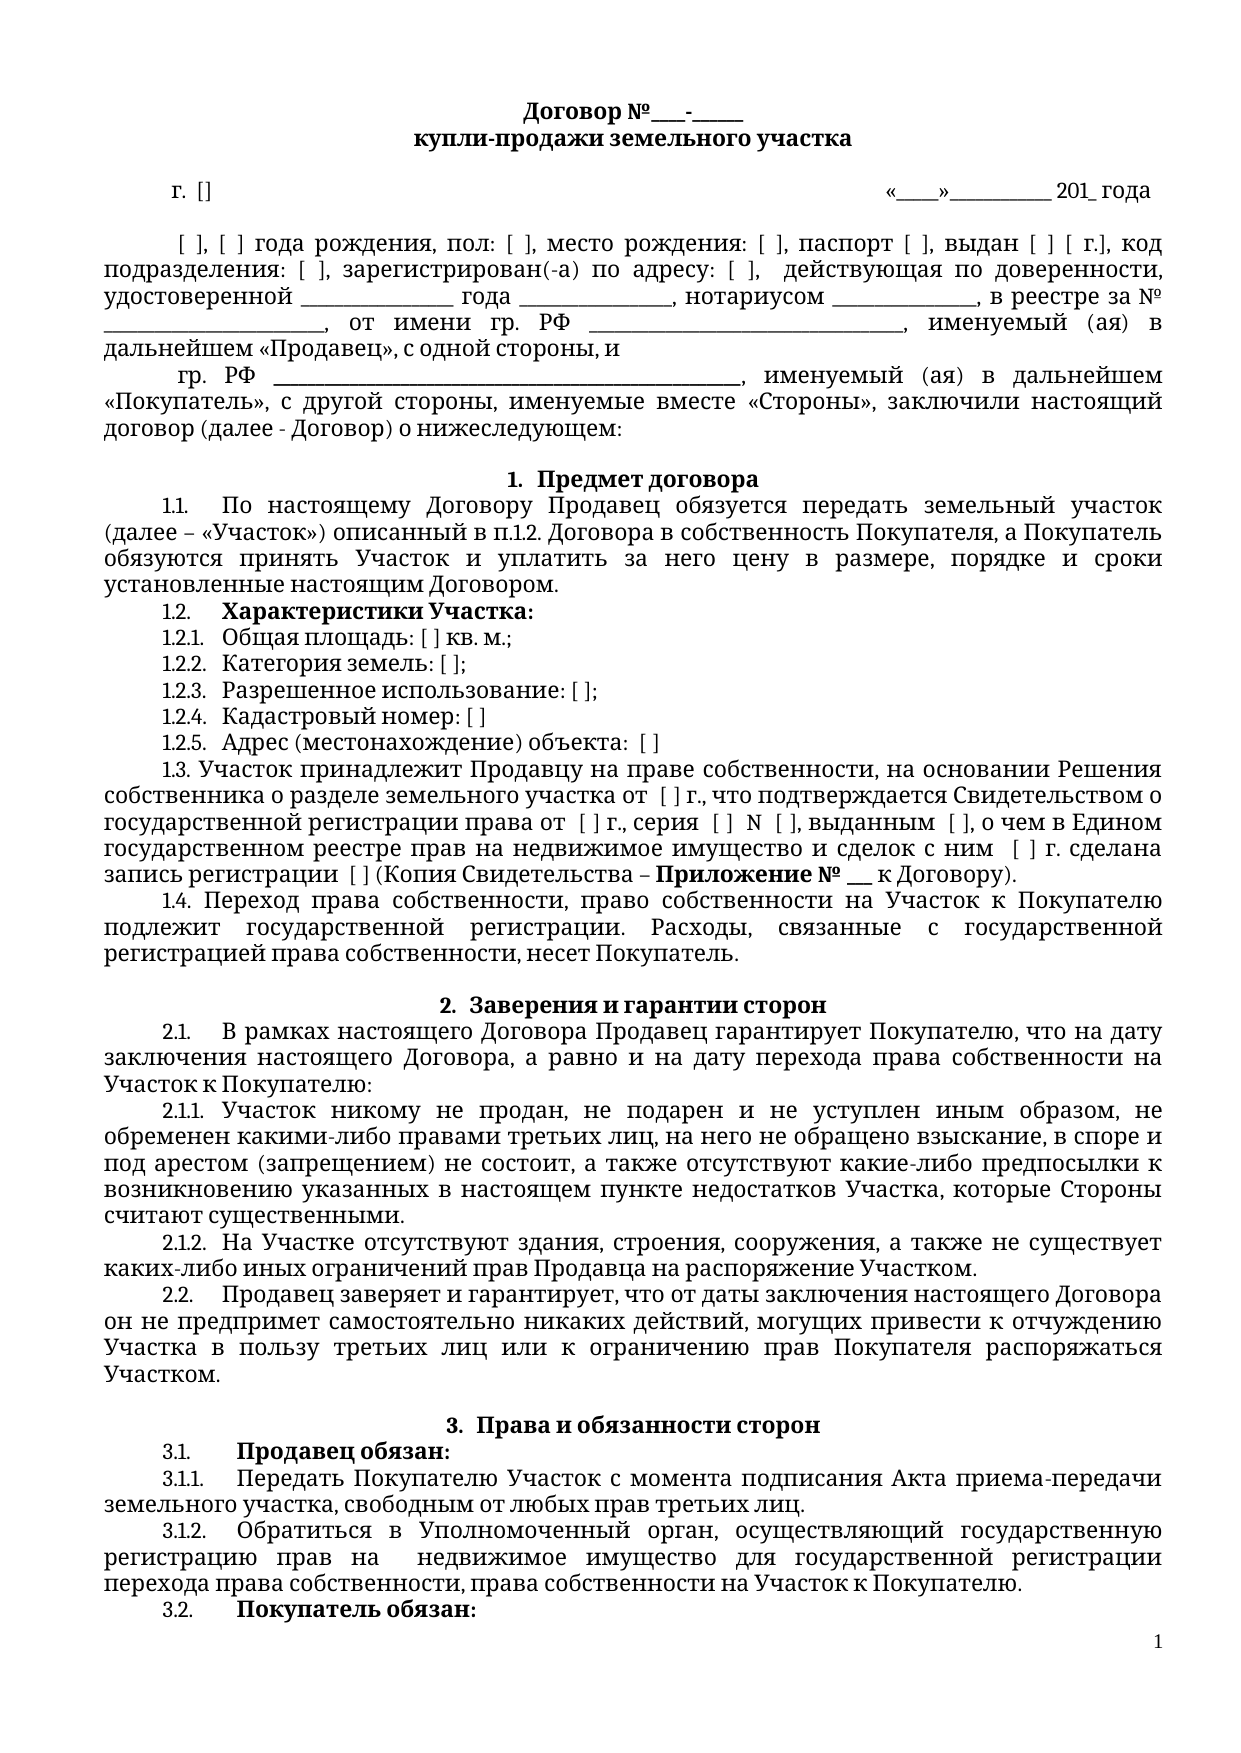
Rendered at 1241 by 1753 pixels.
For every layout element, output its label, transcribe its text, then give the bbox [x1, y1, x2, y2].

list Покупатель обязан: [103, 1597, 1163, 1623]
text гр. РФ _______________________________________________________, именуемый (ая) в дальнейшем «Покупатель», с другой стороны, именуемые вместе «Стороны», заключили настоящий договор (далее - Договор) о нижеследующем: [103, 363, 1163, 442]
list Заверения и гарантии сторон [103, 992, 1163, 1019]
table_header «_____»____________ 201_ года [651, 178, 1162, 204]
text 1.3. Участок принадлежит Продавцу на праве собственности, на основании Решения собственника о разделе земельного участка от [ ] г., что подтверждается Свидетельством о государственной регистрации права от [ ] г., серия [ ] N [ ], выданным [ ], о чем в Едином государственном реестре прав на недвижимое имущество и сделок с ним [ ] г. сделана запись регистрации [ ] (Копия Свидетельства – Приложение № ___ к Договору). [103, 757, 1163, 888]
text [ ], [ ] года рождения, пол: [ ], место рождения: [ ], паспорт [ ], выдан [ ] [ г.], код подразделения: [ ], зарегистрирован(-а) по адресу: [ ], действующая по доверенности, удостоверенной __________________ года __________________, нотариусом _________________, в реестре за № __________________________, от имени гр. РФ _____________________________________, именуемый (ая) в дальнейшем «Продавец», с одной стороны, и [103, 231, 1163, 363]
table_header г. [] [160, 178, 651, 204]
list Характеристики Участка: [103, 598, 1163, 625]
text 1.4. Переход права собственности, право собственности на Участок к Покупателю подлежит государственной регистрации. Расходы, связанные с государственной регистрацией права собственности, несет Покупатель. [103, 888, 1163, 967]
list Предмет договора [103, 467, 1163, 493]
list Участок никому не продан, не подарен и не уступлен иным образом, не обременен какими-либо правами третьих лиц, на него не обращено взыскание, в споре и под арестом (запрещением) не состоит, а также отсутствуют какие-либо предпосылки к возникновению указанных в настоящем пункте недостатков Участка, которые Стороны считают существенными. [103, 1098, 1163, 1229]
text купли-продажи земельного участка [103, 125, 1163, 152]
list Права и обязанности сторон [103, 1413, 1163, 1439]
list Общая площадь: [ ] кв. м.; [103, 625, 1163, 651]
list Обратиться в Уполномоченный орган, осуществляющий государственную регистрацию прав на недвижимое имущество для государственной регистрации перехода права собственности, права собственности на Участок к Покупателю. [103, 1518, 1163, 1597]
list Разрешенное использование: [ ]; [103, 677, 1163, 704]
list Адрес (местонахождение) объекта: [ ] [103, 730, 1163, 757]
list По настоящему Договору Продавец обязуется передать земельный участок (далее – «Участок») описанный в п.1.2. Договора в собственность Покупателя, а Покупатель обязуются принять Участок и уплатить за него цену в размере, порядке и сроки установленные настоящим Договором. [103, 493, 1163, 598]
list Кадастровый номер: [ ] [103, 704, 1163, 730]
list Категория земель: [ ]; [103, 651, 1163, 677]
list На Участке отсутствуют здания, строения, сооружения, а также не существует каких-либо иных ограничений прав Продавца на распоряжение Участком. [103, 1229, 1163, 1282]
list В рамках настоящего Договора Продавец гарантирует Покупателю, что на дату заключения настоящего Договора, а равно и на дату перехода права собственности на Участок к Покупателю: [103, 1019, 1163, 1098]
list Передать Покупателю Участок с момента подписания Акта приема-передачи земельного участка, свободным от любых прав третьих лиц. [103, 1465, 1163, 1518]
list Продавец обязан: [103, 1439, 1163, 1465]
list Продавец заверяет и гарантирует, что от даты заключения настоящего Договора он не предпримет самостоятельно никаких действий, могущих привести к отчуждению Участка в пользу третьих лиц или к ограничению прав Покупателя распоряжаться Участком. [103, 1282, 1163, 1388]
text Договор №____-______ [103, 99, 1163, 125]
